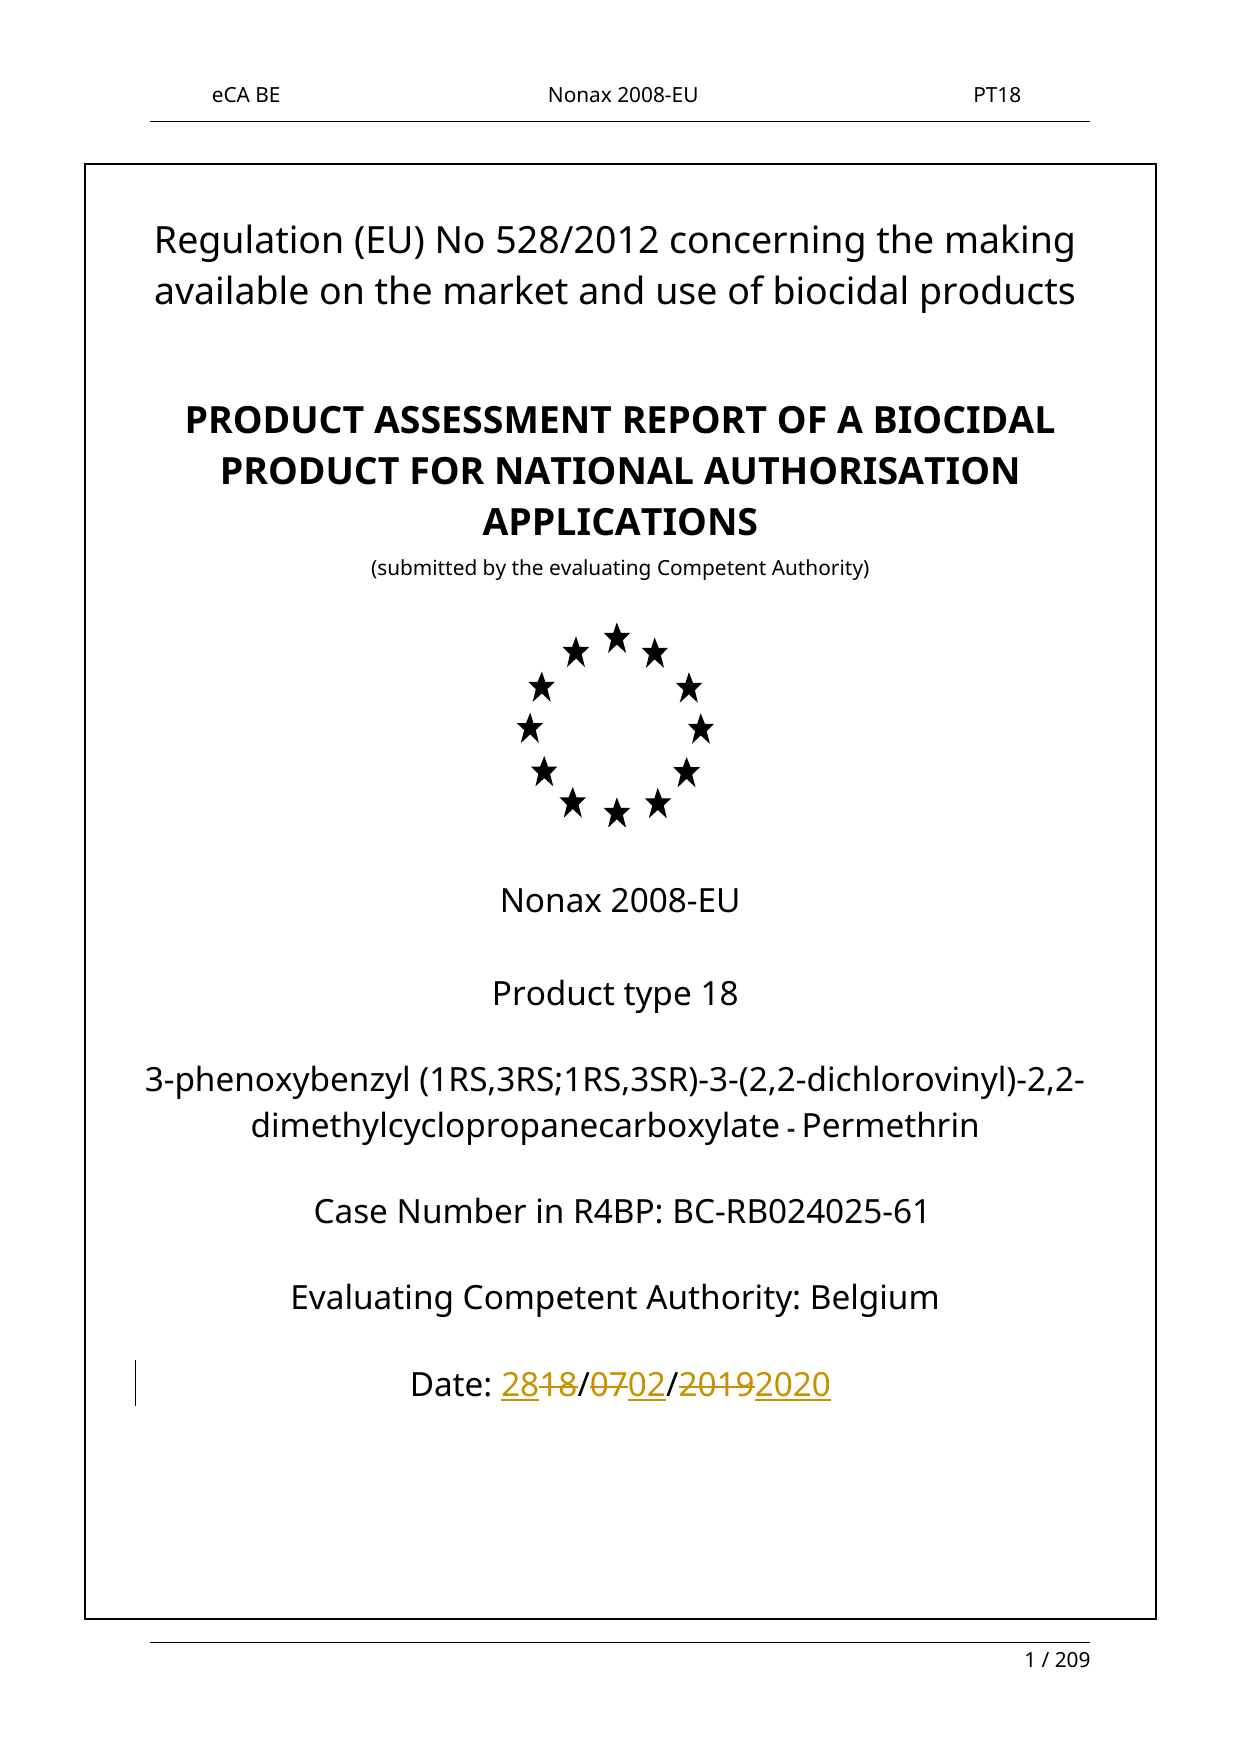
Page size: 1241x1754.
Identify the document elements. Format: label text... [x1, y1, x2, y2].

text Product type 18 [135, 969, 1095, 1015]
text 3-phenoxybenzyl (1RS,3RS;1RS,3SR)-3-(2,2-dichlorovinyl)-2,2-dimethylcyclopropanecarboxylate - Permethrin [135, 1056, 1095, 1147]
text Regulation (EU) No 528/2012 concerning the making available on the market and use of biocidal products [135, 213, 1095, 315]
text PRODUCT ASSESSMENT REPORT OF A BIOCIDAL PRODUCT FOR NATIONAL AUTHORISATION APPLICATIONS [150, 393, 1090, 547]
text Case Number in R4BP: BC-RB024025-61 [150, 1188, 1095, 1233]
text Evaluating Competent Authority: Belgium [135, 1274, 1095, 1319]
text (submitted by the evaluating Competent Authority) [150, 553, 1090, 581]
text Date: // [150, 1360, 1090, 1406]
text Nonax 2008-EU [150, 877, 1090, 922]
